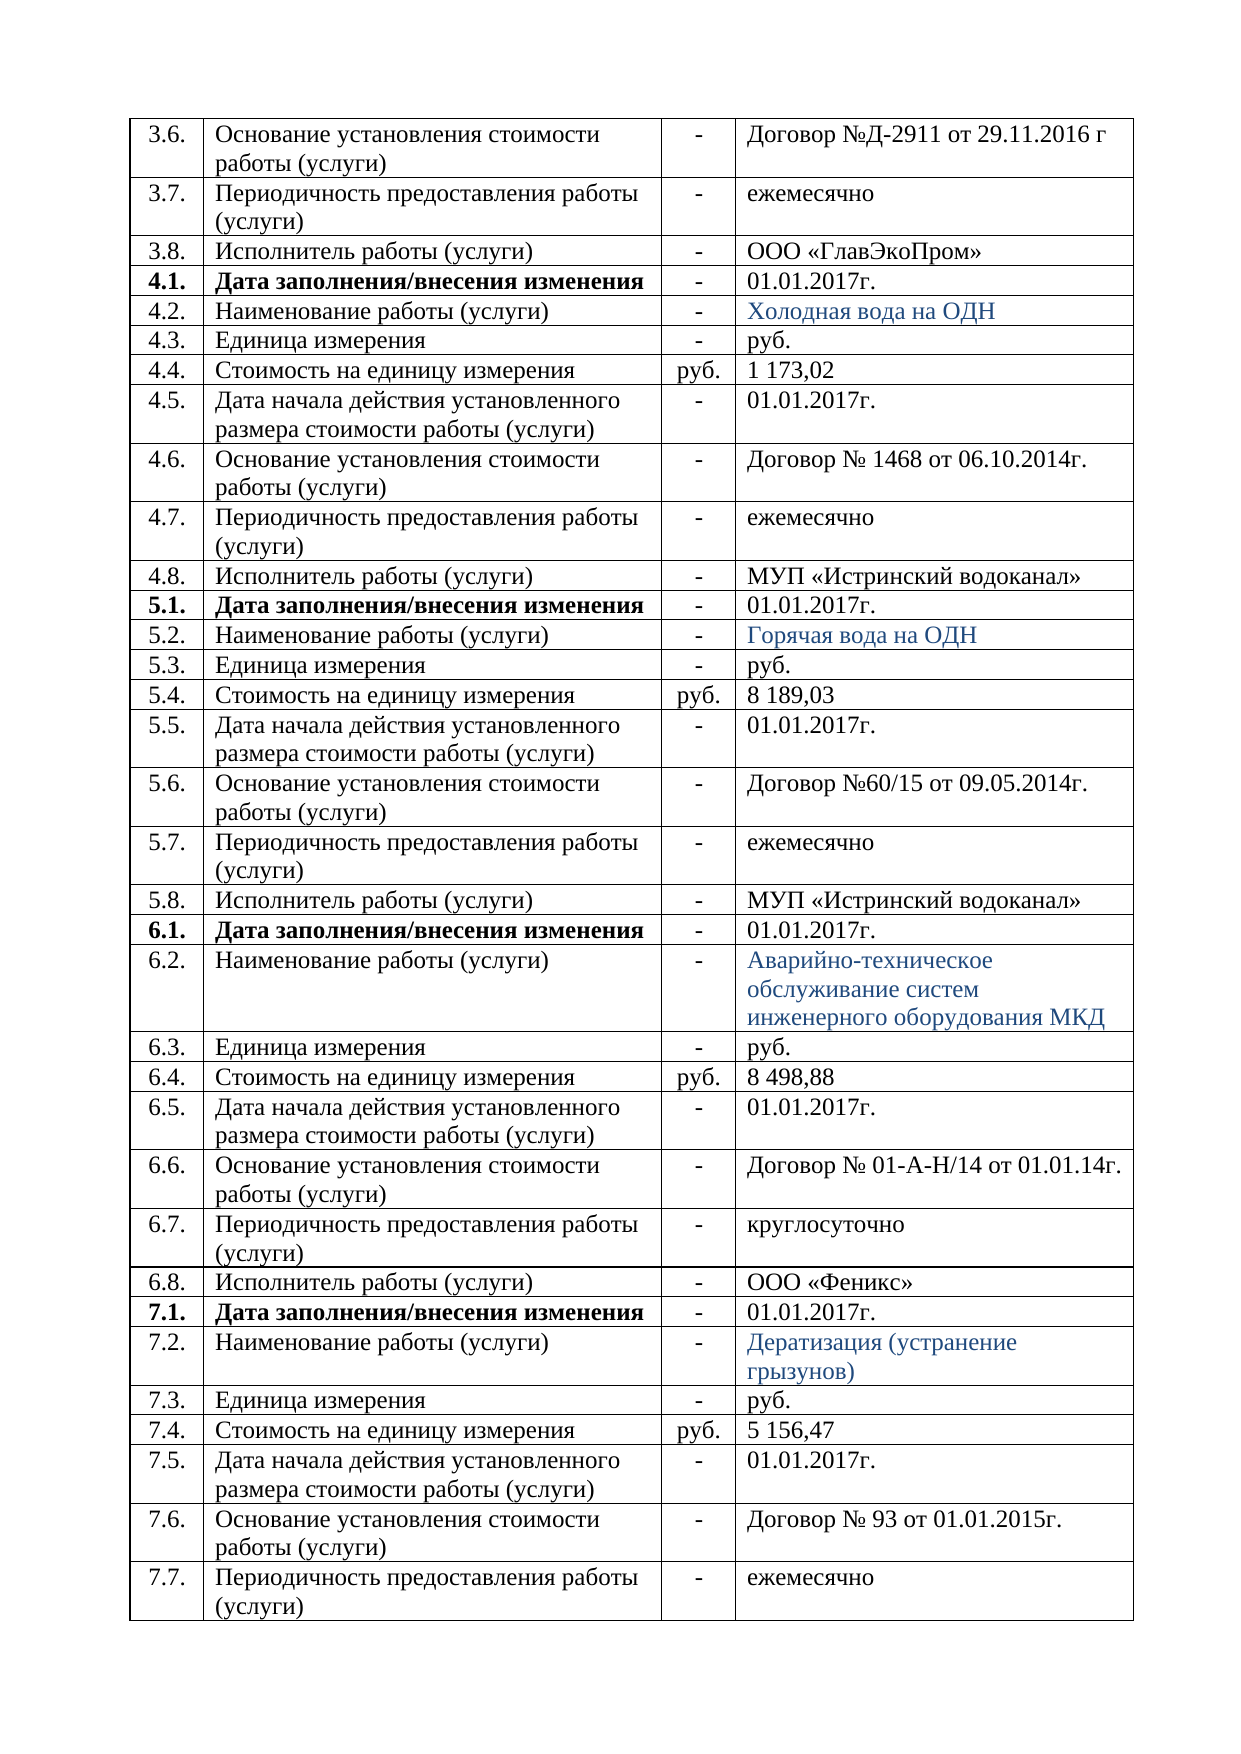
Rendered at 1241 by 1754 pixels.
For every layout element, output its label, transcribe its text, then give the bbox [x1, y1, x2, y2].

table_cell 5.3. [131, 650, 203, 679]
table_cell 4.3. [131, 326, 203, 354]
table_cell 6.6. [131, 1150, 203, 1208]
table_cell 01.01.2017г. [736, 915, 1133, 944]
table_cell - [662, 1268, 735, 1296]
table_cell 01.01.2017г. [736, 1297, 1133, 1326]
table_cell ежемесячно [736, 827, 1133, 884]
table_cell Дератизация (устранение грызунов) [736, 1327, 1133, 1384]
table_cell 7.2. [131, 1327, 203, 1384]
table_cell - [662, 236, 735, 265]
table_cell Наименование работы (услуги) [204, 945, 661, 1031]
table_cell 6.8. [131, 1268, 203, 1296]
table_cell МУП «Истринский водоканал» [736, 885, 1133, 914]
table_cell 4.5. [131, 385, 203, 443]
table_cell - [662, 650, 735, 679]
table_cell - [662, 385, 735, 443]
table_cell - [662, 1297, 735, 1326]
table_cell 5.8. [131, 885, 203, 914]
table_cell ежемесячно [736, 502, 1133, 560]
table_cell Наименование работы (услуги) [204, 296, 661, 324]
table_cell Периодичность предоставления работы (услуги) [204, 1209, 661, 1266]
table_cell Дата начала действия установленного размера стоимости работы (услуги) [204, 710, 661, 767]
table_cell Исполнитель работы (услуги) [204, 236, 661, 265]
table_cell - [662, 1032, 735, 1061]
table_cell Основание установления стоимости работы (услуги) [204, 119, 661, 177]
table_cell Дата заполнения/внесения изменения [204, 915, 661, 944]
table_cell - [662, 1445, 735, 1503]
table_cell Дата начала действия установленного размера стоимости работы (услуги) [204, 385, 661, 443]
table_cell - [662, 768, 735, 826]
table_cell Основание установления стоимости работы (услуги) [204, 444, 661, 501]
table_cell - [662, 502, 735, 560]
table_cell Единица измерения [204, 326, 661, 354]
table_cell Аварийно-техническое обслуживание систем инженерного оборудования МКД [736, 945, 1133, 1031]
table_cell Периодичность предоставления работы (услуги) [204, 827, 661, 884]
table_cell ежемесячно [736, 1562, 1133, 1620]
table_cell - [662, 1504, 735, 1561]
table_cell круглосуточно [736, 1209, 1133, 1266]
table_cell Единица измерения [204, 1386, 661, 1414]
table_cell 5.2. [131, 620, 203, 649]
table_cell Основание установления стоимости работы (услуги) [204, 1150, 661, 1208]
table_cell - [662, 178, 735, 235]
table_cell 5.1. [131, 591, 203, 619]
table_cell 7.5. [131, 1445, 203, 1503]
table_cell руб. [662, 1062, 735, 1091]
table_cell Дата заполнения/внесения изменения [204, 591, 661, 619]
table_cell 5.7. [131, 827, 203, 884]
table_cell 01.01.2017г. [736, 266, 1133, 295]
table_cell 3.7. [131, 178, 203, 235]
table_cell 4.1. [131, 266, 203, 295]
table_cell Основание установления стоимости работы (услуги) [204, 1504, 661, 1561]
table_cell Договор № 01-А-Н/14 от 01.01.14г. [736, 1150, 1133, 1208]
table_cell 6.4. [131, 1062, 203, 1091]
table_cell Стоимость на единицу измерения [204, 1062, 661, 1091]
table_cell 6.1. [131, 915, 203, 944]
table_cell 5.5. [131, 710, 203, 767]
table_cell Стоимость на единицу измерения [204, 1415, 661, 1444]
table_cell 6.3. [131, 1032, 203, 1061]
table_cell Периодичность предоставления работы (услуги) [204, 502, 661, 560]
table_cell 8 189,03 [736, 680, 1133, 709]
table_cell - [662, 620, 735, 649]
table_cell 01.01.2017г. [736, 1445, 1133, 1503]
table_cell 7.6. [131, 1504, 203, 1561]
table_cell руб. [736, 1386, 1133, 1414]
table_cell 4.7. [131, 502, 203, 560]
table_cell 01.01.2017г. [736, 1092, 1133, 1149]
table_cell МУП «Истринский водоканал» [736, 561, 1133, 589]
table_cell 7.3. [131, 1386, 203, 1414]
table_cell - [662, 1386, 735, 1414]
table_cell Наименование работы (услуги) [204, 1327, 661, 1384]
table_cell 4.4. [131, 355, 203, 384]
table_cell 7.1. [131, 1297, 203, 1326]
table_cell - [662, 885, 735, 914]
table_cell - [662, 1562, 735, 1620]
table_cell руб. [736, 650, 1133, 679]
table_cell руб. [736, 326, 1133, 354]
table_cell Дата заполнения/внесения изменения [204, 1297, 661, 1326]
table_cell ООО «Феникс» [736, 1268, 1133, 1296]
table_cell - [662, 591, 735, 619]
table_cell 4.8. [131, 561, 203, 589]
table_cell Единица измерения [204, 1032, 661, 1061]
table_cell 01.01.2017г. [736, 385, 1133, 443]
table_cell - [662, 710, 735, 767]
table_cell Основание установления стоимости работы (услуги) [204, 768, 661, 826]
table_cell 01.01.2017г. [736, 710, 1133, 767]
table_cell Горячая вода на ОДН [736, 620, 1133, 649]
table_cell 4.6. [131, 444, 203, 501]
table_cell - [662, 326, 735, 354]
table_cell - [662, 1092, 735, 1149]
table_cell - [662, 1327, 735, 1384]
table_cell Единица измерения [204, 650, 661, 679]
table_cell ООО «ГлавЭкоПром» [736, 236, 1133, 265]
table_cell - [662, 827, 735, 884]
table_cell 3.6. [131, 119, 203, 177]
table_cell 7.7. [131, 1562, 203, 1620]
table_cell руб. [736, 1032, 1133, 1061]
table_cell руб. [662, 355, 735, 384]
table_cell Периодичность предоставления работы (услуги) [204, 178, 661, 235]
table_cell - [662, 1209, 735, 1266]
table_cell 6.2. [131, 945, 203, 1031]
table_cell 5.6. [131, 768, 203, 826]
table_cell Стоимость на единицу измерения [204, 355, 661, 384]
table_cell 01.01.2017г. [736, 591, 1133, 619]
table_cell 6.5. [131, 1092, 203, 1149]
table_cell Договор № 1468 от 06.10.2014г. [736, 444, 1133, 501]
table_cell Исполнитель работы (услуги) [204, 561, 661, 589]
table_cell 8 498,88 [736, 1062, 1133, 1091]
table_cell Дата начала действия установленного размера стоимости работы (услуги) [204, 1445, 661, 1503]
table_cell - [662, 296, 735, 324]
table_cell Исполнитель работы (услуги) [204, 1268, 661, 1296]
table_cell Исполнитель работы (услуги) [204, 885, 661, 914]
table_cell Дата начала действия установленного размера стоимости работы (услуги) [204, 1092, 661, 1149]
table_cell руб. [662, 1415, 735, 1444]
table_cell руб. [662, 680, 735, 709]
table_cell 5 156,47 [736, 1415, 1133, 1444]
table_cell - [662, 915, 735, 944]
table_cell Периодичность предоставления работы (услуги) [204, 1562, 661, 1620]
table_cell 5.4. [131, 680, 203, 709]
table_cell - [662, 266, 735, 295]
table_cell Договор № 93 от 01.01.2015г. [736, 1504, 1133, 1561]
table_cell Стоимость на единицу измерения [204, 680, 661, 709]
table_cell 6.7. [131, 1209, 203, 1266]
table_cell Договор №60/15 от 09.05.2014г. [736, 768, 1133, 826]
table_cell - [662, 945, 735, 1031]
table_cell - [662, 1150, 735, 1208]
table_cell 3.8. [131, 236, 203, 265]
table_cell Дата заполнения/внесения изменения [204, 266, 661, 295]
table_cell 4.2. [131, 296, 203, 324]
table_cell Договор №Д-2911 от 29.11.2016 г [736, 119, 1133, 177]
table_cell - [662, 561, 735, 589]
table_cell 1 173,02 [736, 355, 1133, 384]
table_cell - [662, 119, 735, 177]
table_cell Холодная вода на ОДН [736, 296, 1133, 324]
table_cell Наименование работы (услуги) [204, 620, 661, 649]
table_cell 7.4. [131, 1415, 203, 1444]
table_cell - [662, 444, 735, 501]
table_cell ежемесячно [736, 178, 1133, 235]
